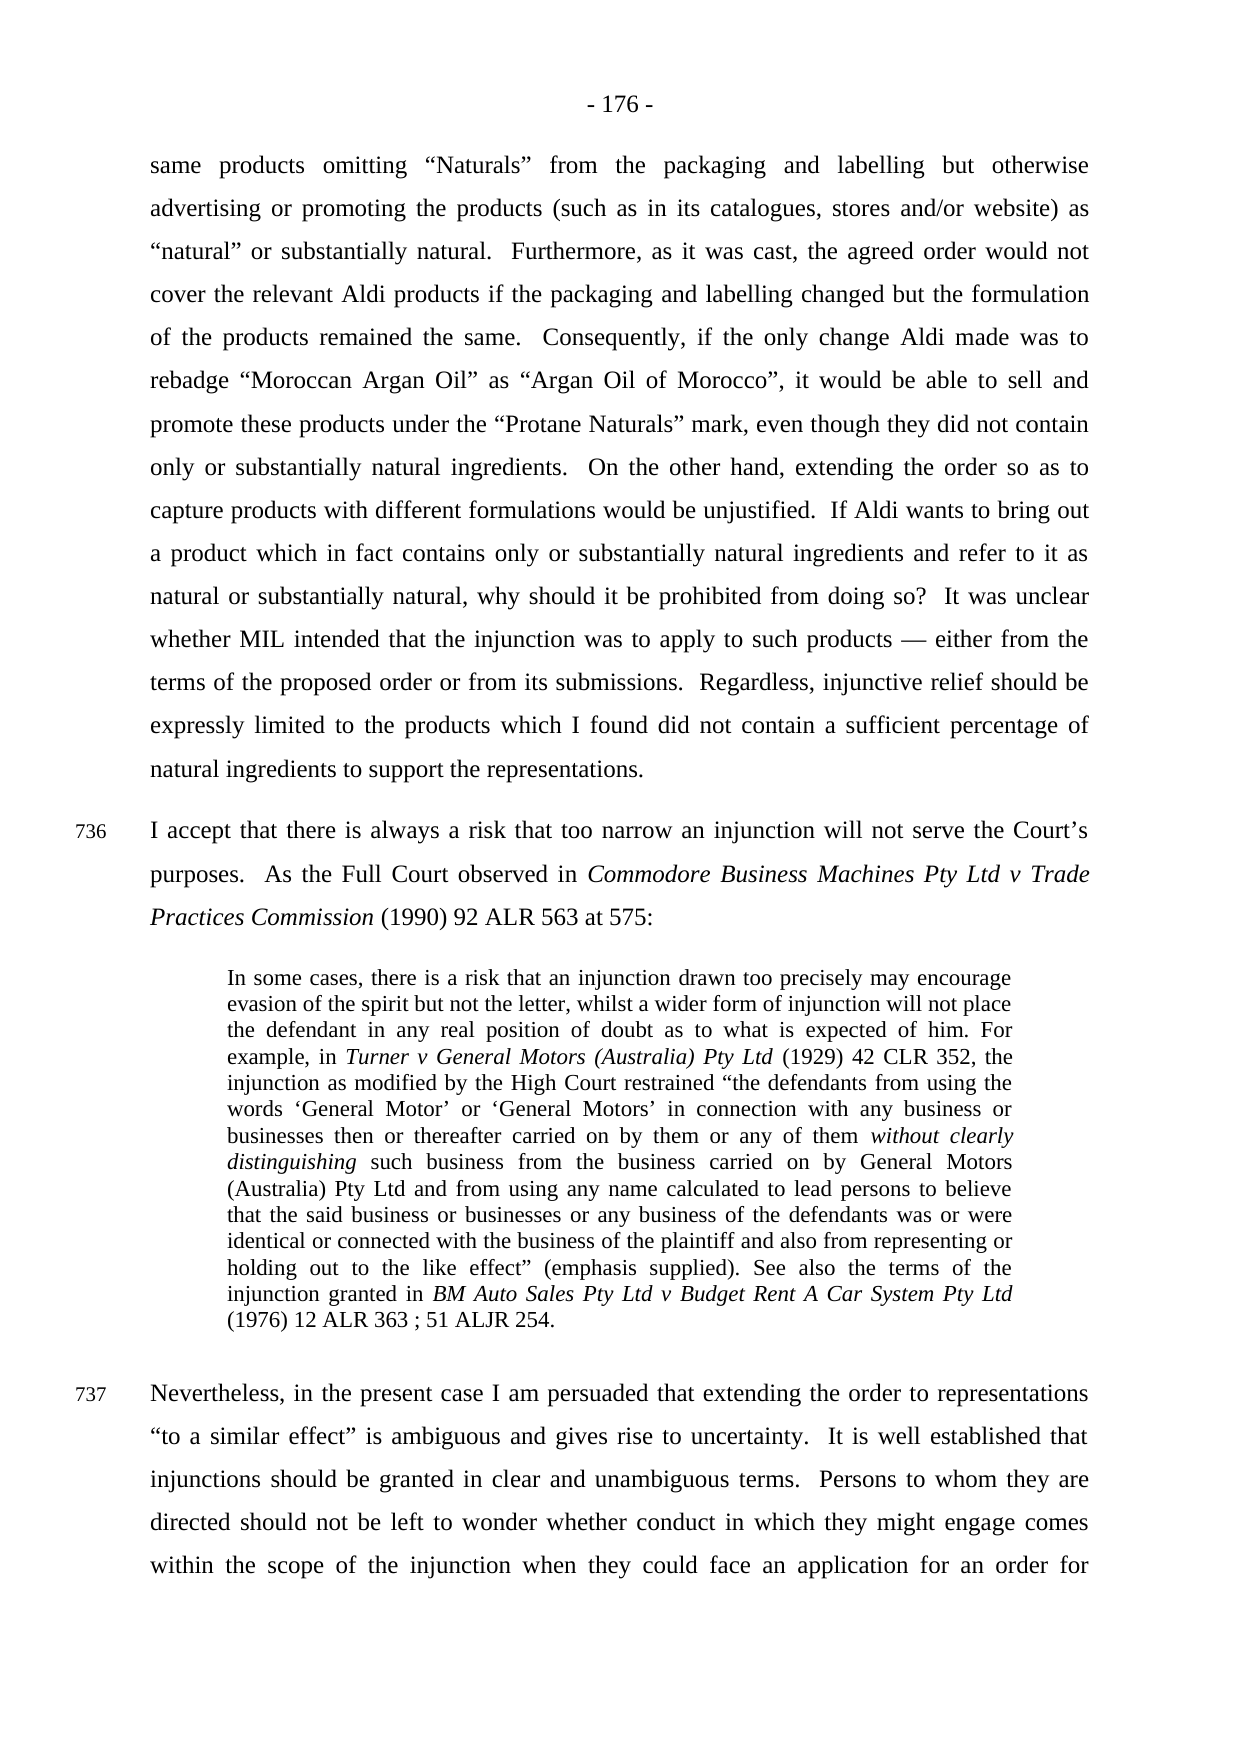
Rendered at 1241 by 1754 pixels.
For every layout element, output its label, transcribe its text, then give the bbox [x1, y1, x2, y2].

list I accept that there is always a risk that too narrow an injunction will not serve the Court’s purposes. As the Full Court observed in Commodore Business Machines Pty Ltd v Trade Practices Commission (1990) 92 ALR 563 at 575: [75, 816, 1090, 931]
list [75, 1378, 1090, 1579]
text In some cases, there is a risk that an injunction drawn too precisely may encourage evasion of the spirit but not the letter, whilst a wider form of injunction will not place the defendant in any real position of doubt as to what is expected of him. For example, in Turner v General Motors (Australia) Pty Ltd (1929) 42 CLR 352, the injunction as modified by the High Court restrained “the defendants from using the words ‘General Motor’ or ‘General Motors’ in connection with any business or businesses then or thereafter carried on by them or any of them without clearly distinguishing such business from the business carried on by General Motors (Australia) Pty Ltd and from using any name calculated to lead persons to believe that the said business or businesses or any business of the defendants was or were identical or connected with the business of the plaintiff and also from representing or holding out to the like effect” (emphasis supplied). See also the terms of the injunction granted in BM Auto Sales Pty Ltd v Budget Rent A Car System Pty Ltd (1976) 12 ALR 363 ; 51 ALJR 254. [227, 964, 1013, 1333]
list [75, 150, 1090, 782]
